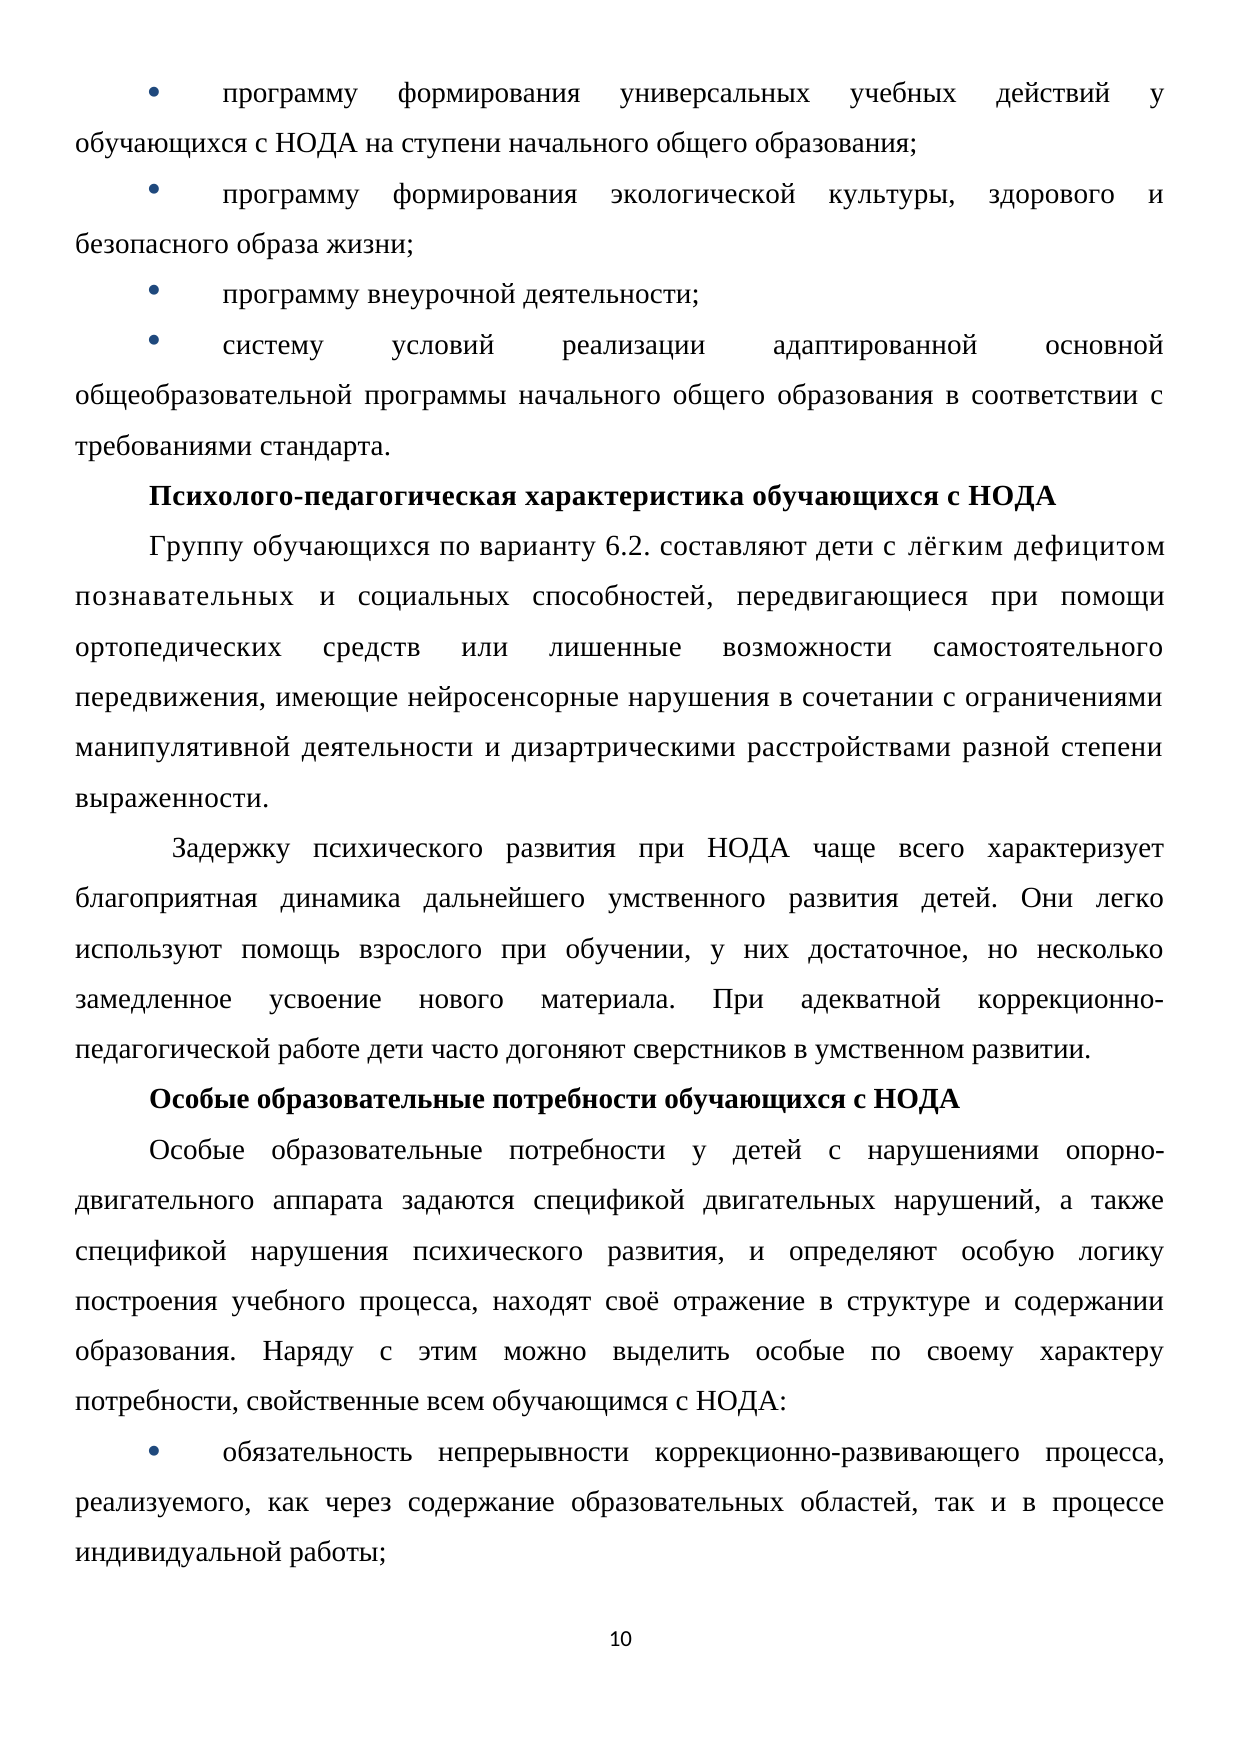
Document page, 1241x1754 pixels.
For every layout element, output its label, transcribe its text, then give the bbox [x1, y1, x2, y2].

list программу формирования экологической культуры, здорового и безопасного образа жизни; [75, 176, 1165, 260]
list программу формирования универсальных учебных действий у обучающихся с НОДА на ступени начального общего образования; [75, 75, 1165, 159]
list систему условий реализации адаптированной основной общеобразовательной программы начального общего образования в соответствии с требованиями стандарта. [75, 327, 1165, 461]
list программу внеурочной деятельности; [75, 276, 1165, 310]
text Группу обучающихся по варианту 6.2. составляют дети с лёгким дефицитом познавательных и социальных способностей, передвигающиеся при помощи ортопедических средств или лишенные возможности самостоятельного передвижения, имеющие нейросенсорные нарушения в сочетании с ограничениями манипулятивной деятельности и дизартрическими расстройствами разной степени выраженности. [75, 528, 1165, 813]
text Особые образовательные потребности у детей с нарушениями опорно-двигательного аппарата задаются спецификой двигательных нарушений, а также спецификой нарушения психического развития, и определяют особую логику построения учебного процесса, находят своё отражение в структуре и содержании образования. Наряду с этим можно выделить особые по своему характеру потребности, свойственные всем обучающимся с НОДА: [75, 1132, 1165, 1417]
list обязательность непрерывности коррекционно-развивающего процесса, реализуемого, как через содержание образовательных областей, так и в процессе индивидуальной работы; [75, 1434, 1165, 1568]
text Психолого-педагогическая характеристика обучающихся с НОДА [75, 478, 1165, 511]
text Особые образовательные потребности обучающихся с НОДА [75, 1082, 1165, 1115]
text Задержку психического развития при НОДА чаще всего характеризует благоприятная динамика дальнейшего умственного развития детей. Они легко используют помощь взрослого при обучении, у них достаточное, но несколько замедленное усвоение нового материала. При адекватной коррекционно-педагогической работе дети часто догоняют сверстников в умственном развитии. [75, 830, 1165, 1065]
